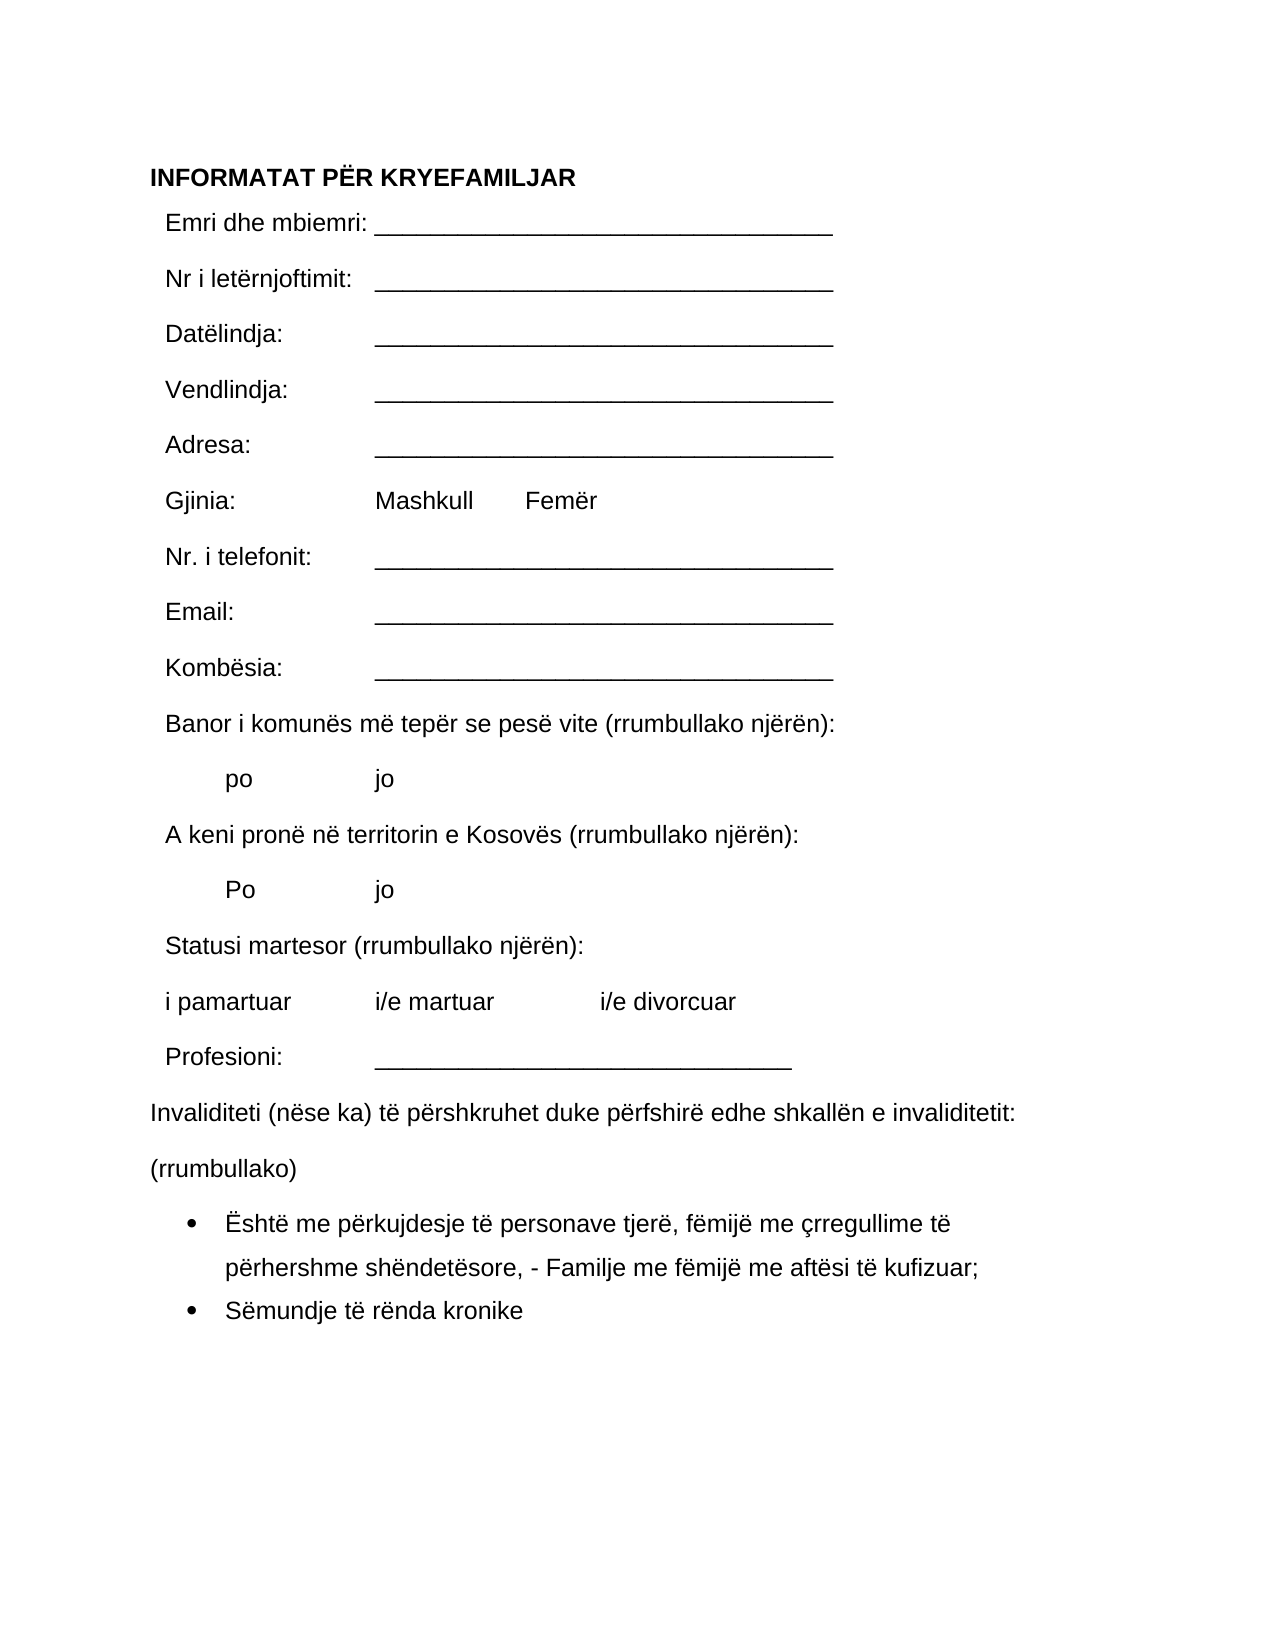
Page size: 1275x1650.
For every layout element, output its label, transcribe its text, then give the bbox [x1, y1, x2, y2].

text Profesioni: ______________________________ [150, 1042, 1065, 1071]
text Email: _________________________________ [150, 597, 1065, 626]
text Emri dhe mbiemri: _________________________________ [150, 208, 1065, 237]
text Vendlindja: _________________________________ [150, 375, 1065, 404]
text Nr. i telefonit: _________________________________ [150, 542, 1065, 571]
list Është me përkujdesje të personave tjerë, fëmijë me çrregullime të përhershme shëndetësore, - Familje me fëmijë me aftësi të kufizuar; [187, 1209, 1065, 1281]
text i pamartuar i/e martuar i/e divorcuar [150, 987, 1065, 1016]
text Gjinia: Mashkull Femër [150, 486, 1065, 515]
text Datëlindja: _________________________________ [150, 319, 1065, 348]
text Po jo [150, 876, 1065, 904]
text Kombësia: _________________________________ [150, 653, 1065, 682]
text Statusi martesor (rrumbullako njërën): [150, 931, 1065, 960]
text Adresa: _________________________________ [150, 431, 1065, 459]
text (rrumbullako) [150, 1154, 1065, 1182]
text Nr i letërnjoftimit: _________________________________ [150, 264, 1065, 292]
text INFORMATAT PËR KRYEFAMILJAR [150, 162, 1065, 191]
text Invaliditeti (nëse ka) të përshkruhet duke përfshirë edhe shkallën e invaliditetit: [150, 1098, 1065, 1127]
text A keni pronë në territorin e Kosovës (rrumbullako njërën): [150, 820, 1065, 849]
list Sëmundje të rënda kronike [187, 1296, 1065, 1324]
text Banor i komunës më tepër se pesë vite (rrumbullako njërën): [150, 709, 1065, 737]
text po jo [150, 764, 1065, 793]
